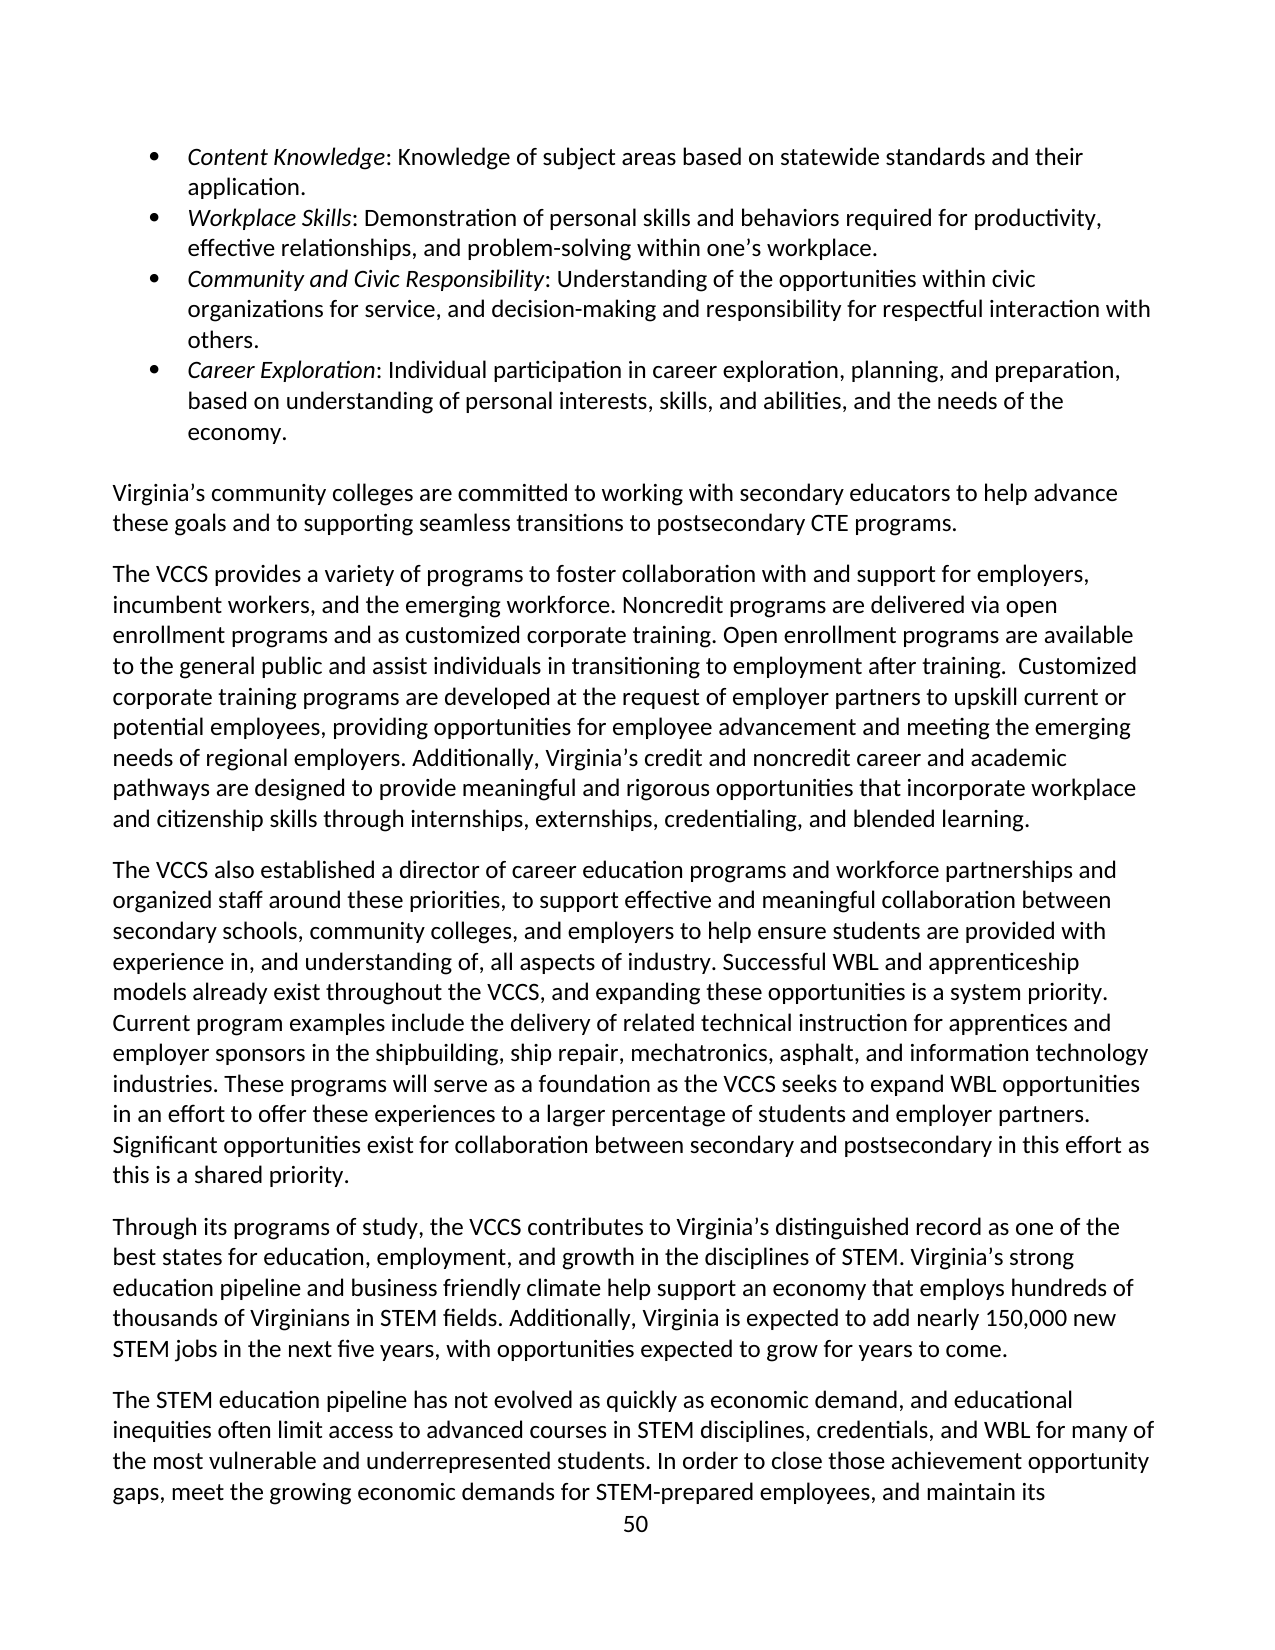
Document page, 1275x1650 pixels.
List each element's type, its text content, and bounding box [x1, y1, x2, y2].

text The VCCS provides a variety of programs to foster collaboration with and support for employers, incumbent workers, and the emerging workforce. Noncredit programs are delivered via open enrollment programs and as customized corporate training. Open enrollment programs are available to the general public and assist individuals in transitioning to employment after training. Customized corporate training programs are developed at the request of employer partners to upskill current or potential employees, providing opportunities for employee advancement and meeting the emerging needs of regional employers. Additionally, Virginia’s credit and noncredit career and academic pathways are designed to provide meaningful and rigorous opportunities that incorporate workplace and citizenship skills through internships, externships, credentialing, and blended learning. [112, 559, 1158, 833]
text The VCCS also established a director of career education programs and workforce partnerships and organized staff around these priorities, to support effective and meaningful collaboration between secondary schools, community colleges, and employers to help ensure students are provided with experience in, and understanding of, all aspects of industry. Successful WBL and apprenticeship models already exist throughout the VCCS, and expanding these opportunities is a system priority. Current program examples include the delivery of related technical instruction for apprentices and employer sponsors in the shipbuilding, ship repair, mechatronics, asphalt, and information technology industries. These programs will serve as a foundation as the VCCS seeks to expand WBL opportunities in an effort to offer these experiences to a larger percentage of students and employer partners. Significant opportunities exist for collaboration between secondary and postsecondary in this effort as this is a shared priority. [112, 854, 1158, 1190]
list Content Knowledge: Knowledge of subject areas based on statewide standards and their application. [150, 141, 1158, 202]
list Workplace Skills: Demonstration of personal skills and behaviors required for productivity, effective relationships, and problem-solving within one’s workplace. [150, 202, 1158, 263]
list Career Exploration: Individual participation in career exploration, planning, and preparation, based on understanding of personal interests, skills, and abilities, and the needs of the economy. [150, 355, 1158, 446]
text Virginia’s community colleges are committed to working with secondary educators to help advance these goals and to supporting seamless transitions to postsecondary CTE programs. [112, 477, 1158, 538]
list Community and Civic Responsibility: Understanding of the opportunities within civic organizations for service, and decision-making and responsibility for respectful interaction with others. [150, 263, 1158, 355]
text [112, 1384, 1158, 1506]
text Through its programs of study, the VCCS contributes to Virginia’s distinguished record as one of the best states for education, employment, and growth in the disciplines of STEM. Virginia’s strong education pipeline and business friendly climate help support an economy that employs hundreds of thousands of Virginians in STEM fields. Additionally, Virginia is expected to add nearly 150,000 new STEM jobs in the next five years, with opportunities expected to grow for years to come. [112, 1211, 1158, 1363]
